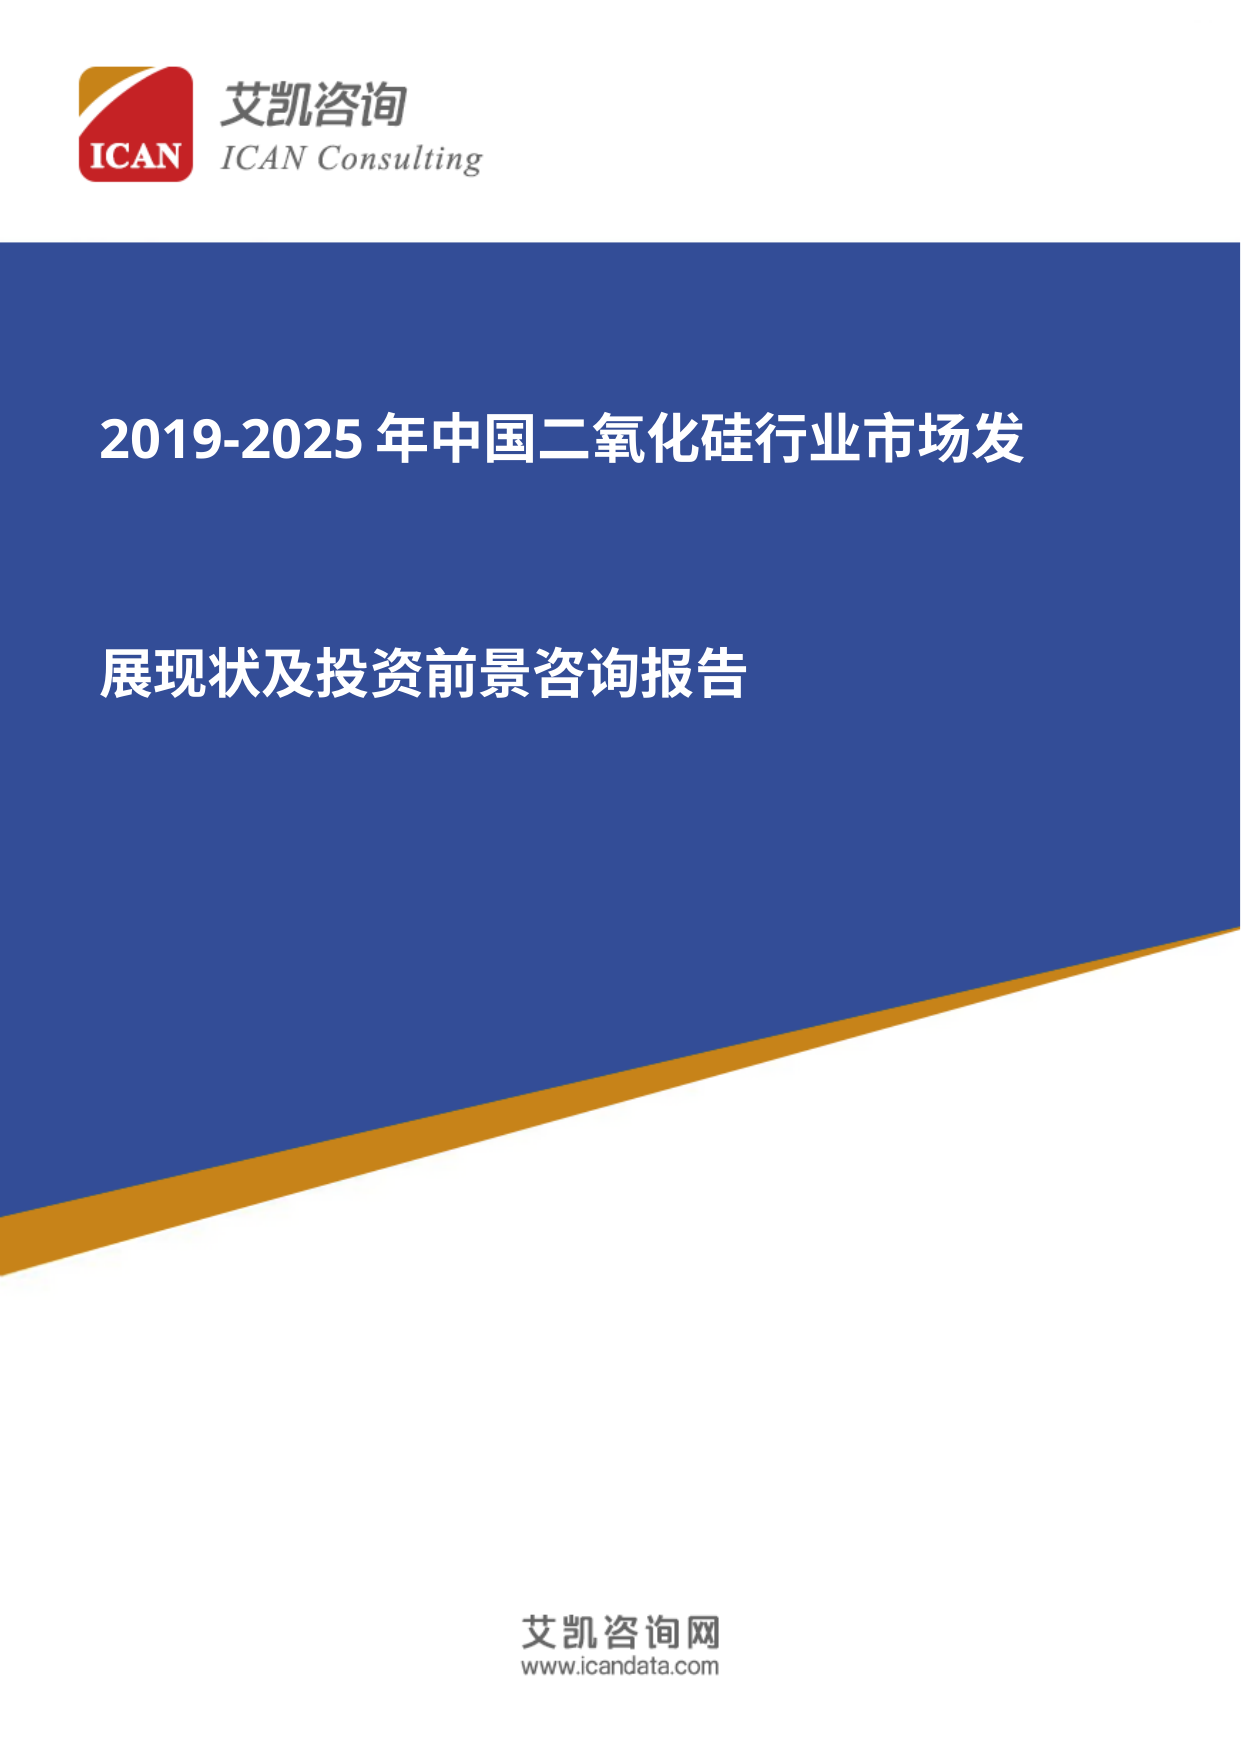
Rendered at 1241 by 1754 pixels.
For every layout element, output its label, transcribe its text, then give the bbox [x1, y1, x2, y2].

picture [0, 5, 1241, 1754]
subtitle 2019-2025年中国二氧化硅行业市场发展现状及投资前景咨询报告 [99, 386, 1053, 718]
